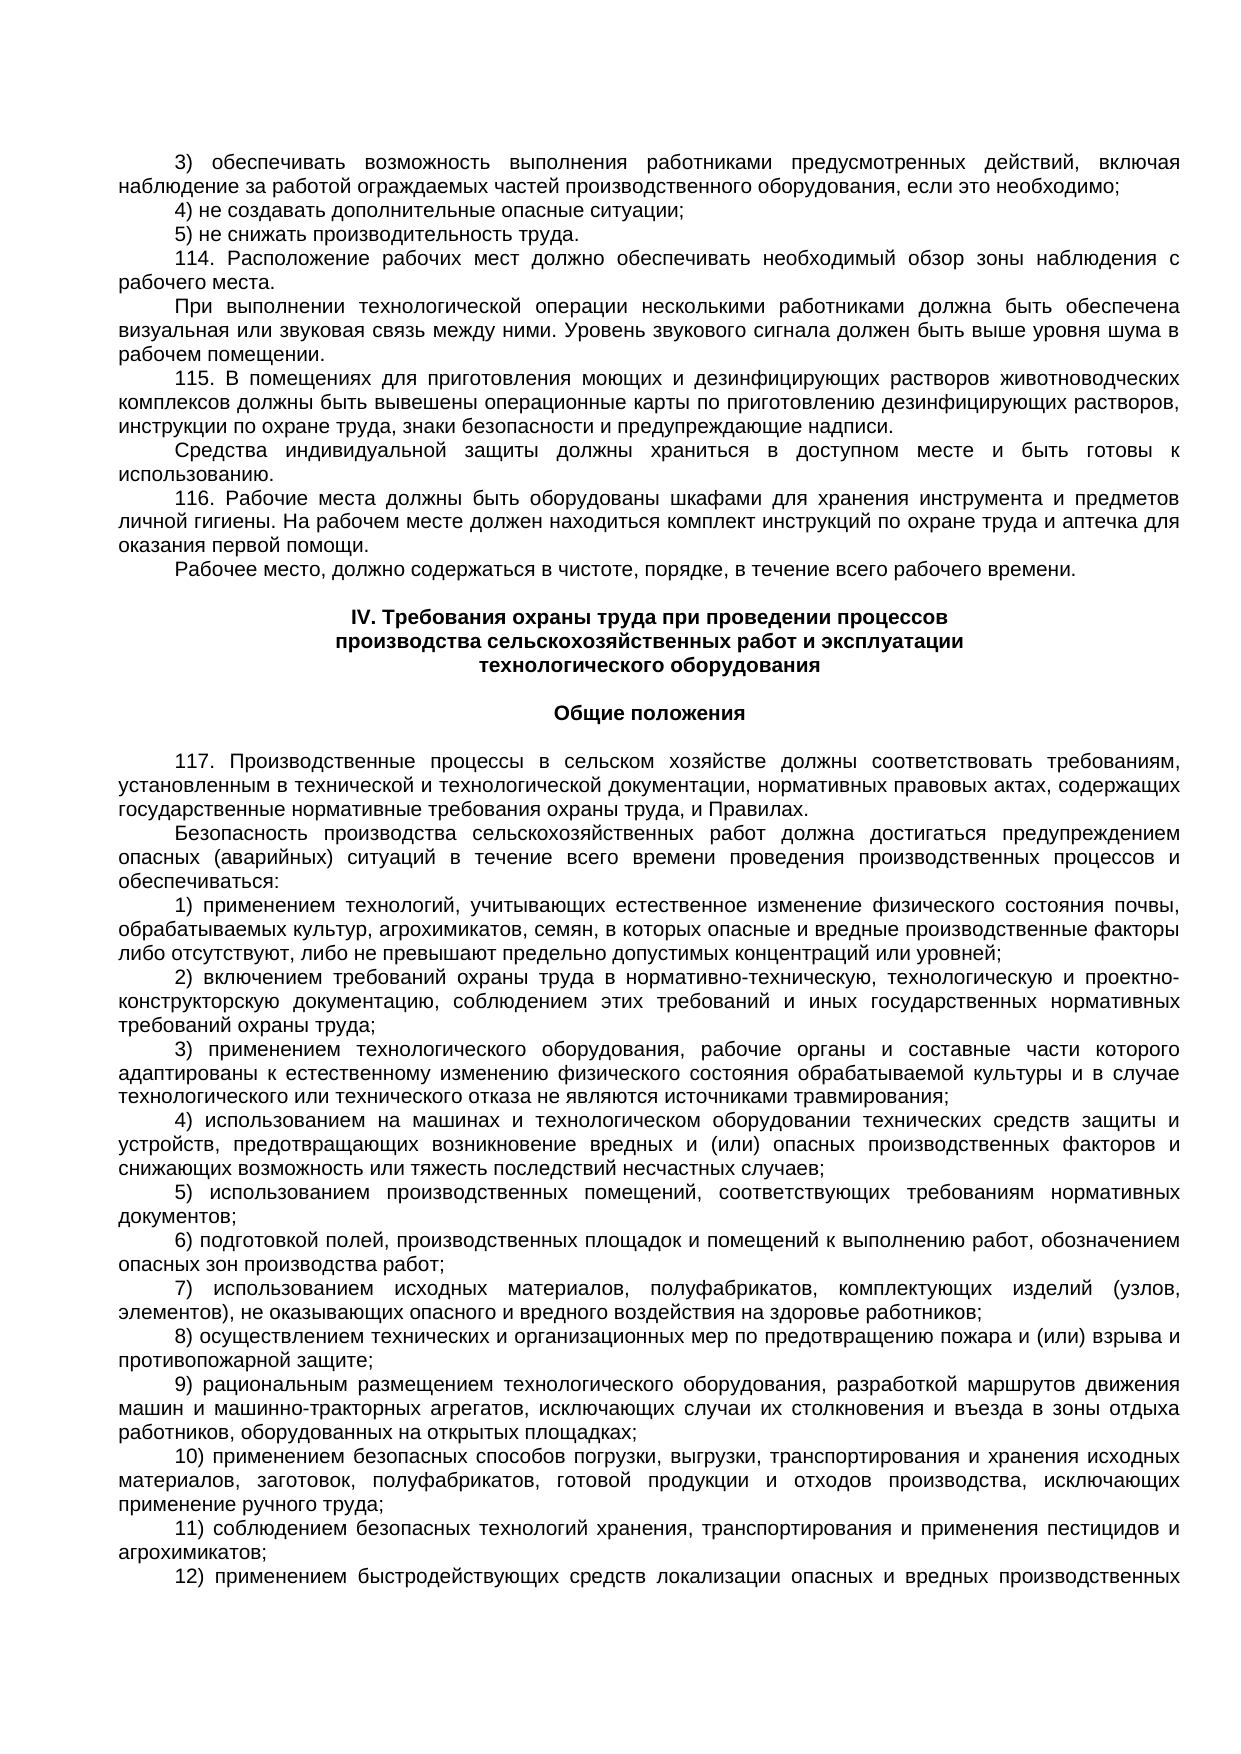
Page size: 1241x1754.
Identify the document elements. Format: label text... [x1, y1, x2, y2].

text 2) включением требований охраны труда в нормативно-техническую, технологическую и проектно-конструкторскую документацию, соблюдением этих требований и иных государственных нормативных требований охраны труда; [118, 964, 1181, 1036]
text Средства индивидуальной защиты должны храниться в доступном месте и быть готовы к использованию. [118, 437, 1181, 485]
text Рабочее место, должно содержаться в чистоте, порядке, в течение всего рабочего времени. [118, 557, 1181, 581]
text производства сельскохозяйственных работ и эксплуатации [118, 629, 1181, 653]
text 10) применением безопасных способов погрузки, выгрузки, транспортирования и хранения исходных материалов, заготовок, полуфабрикатов, готовой продукции и отходов производства, исключающих применение ручного труда; [118, 1444, 1181, 1516]
text 11) соблюдением безопасных технологий хранения, транспортирования и применения пестицидов и агрохимикатов; [118, 1516, 1181, 1563]
text Общие положения [118, 701, 1181, 725]
text При выполнении технологической операции несколькими работниками должна быть обеспечена визуальная или звуковая связь между ними. Уровень звукового сигнала должен быть выше уровня шума в рабочем помещении. [118, 294, 1181, 366]
text 5) использованием производственных помещений, соответствующих требованиям нормативных документов; [118, 1180, 1181, 1228]
text 4) использованием на машинах и технологическом оборудовании технических средств защиты и устройств, предотвращающих возникновение вредных и (или) опасных производственных факторов и снижающих возможность или тяжесть последствий несчастных случаев; [118, 1108, 1181, 1180]
text технологического оборудования [118, 653, 1181, 677]
text 3) обеспечивать возможность выполнения работниками предусмотренных действий, включая наблюдение за работой ограждаемых частей производственного оборудования, если это необходимо; [118, 150, 1181, 198]
text 6) подготовкой полей, производственных площадок и помещений к выполнению работ, обозначением опасных зон производства работ; [118, 1228, 1181, 1276]
text 4) не создавать дополнительные опасные ситуации; [118, 198, 1181, 222]
text IV. Требования охраны труда при проведении процессов [118, 605, 1181, 629]
text 5) не снижать производительность труда. [118, 222, 1181, 246]
text 1) применением технологий, учитывающих естественное изменение физического состояния почвы, обрабатываемых культур, агрохимикатов, семян, в которых опасные и вредные производственные факторы либо отсутствуют, либо не превышают предельно допустимых концентраций или уровней; [118, 893, 1181, 964]
text 3) применением технологического оборудования, рабочие органы и составные части которого адаптированы к естественному изменению физического состояния обрабатываемой культуры и в случае технологического или технического отказа не являются источниками травмирования; [118, 1036, 1181, 1108]
text 117. Производственные процессы в сельском хозяйстве должны соответствовать требованиям, установленным в технической и технологической документации, нормативных правовых актах, содержащих государственные нормативные требования охраны труда, и Правилах. [118, 749, 1181, 821]
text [118, 1563, 1181, 1587]
text 116. Рабочие места должны быть оборудованы шкафами для хранения инструмента и предметов личной гигиены. На рабочем месте должен находиться комплект инструкций по охране труда и аптечка для оказания первой помощи. [118, 485, 1181, 557]
text 115. В помещениях для приготовления моющих и дезинфицирующих растворов животноводческих комплексов должны быть вывешены операционные карты по приготовлению дезинфицирующих растворов, инструкции по охране труда, знаки безопасности и предупреждающие надписи. [118, 366, 1181, 437]
text 7) использованием исходных материалов, полуфабрикатов, комплектующих изделий (узлов, элементов), не оказывающих опасного и вредного воздействия на здоровье работников; [118, 1276, 1181, 1324]
text Безопасность производства сельскохозяйственных работ должна достигаться предупреждением опасных (аварийных) ситуаций в течение всего времени проведения производственных процессов и обеспечиваться: [118, 821, 1181, 893]
text 114. Расположение рабочих мест должно обеспечивать необходимый обзор зоны наблюдения с рабочего места. [118, 246, 1181, 294]
text 9) рациональным размещением технологического оборудования, разработкой маршрутов движения машин и машинно-тракторных агрегатов, исключающих случаи их столкновения и въезда в зоны отдыха работников, оборудованных на открытых площадках; [118, 1372, 1181, 1444]
text 8) осуществлением технических и организационных мер по предотвращению пожара и (или) взрыва и противопожарной защите; [118, 1324, 1181, 1372]
